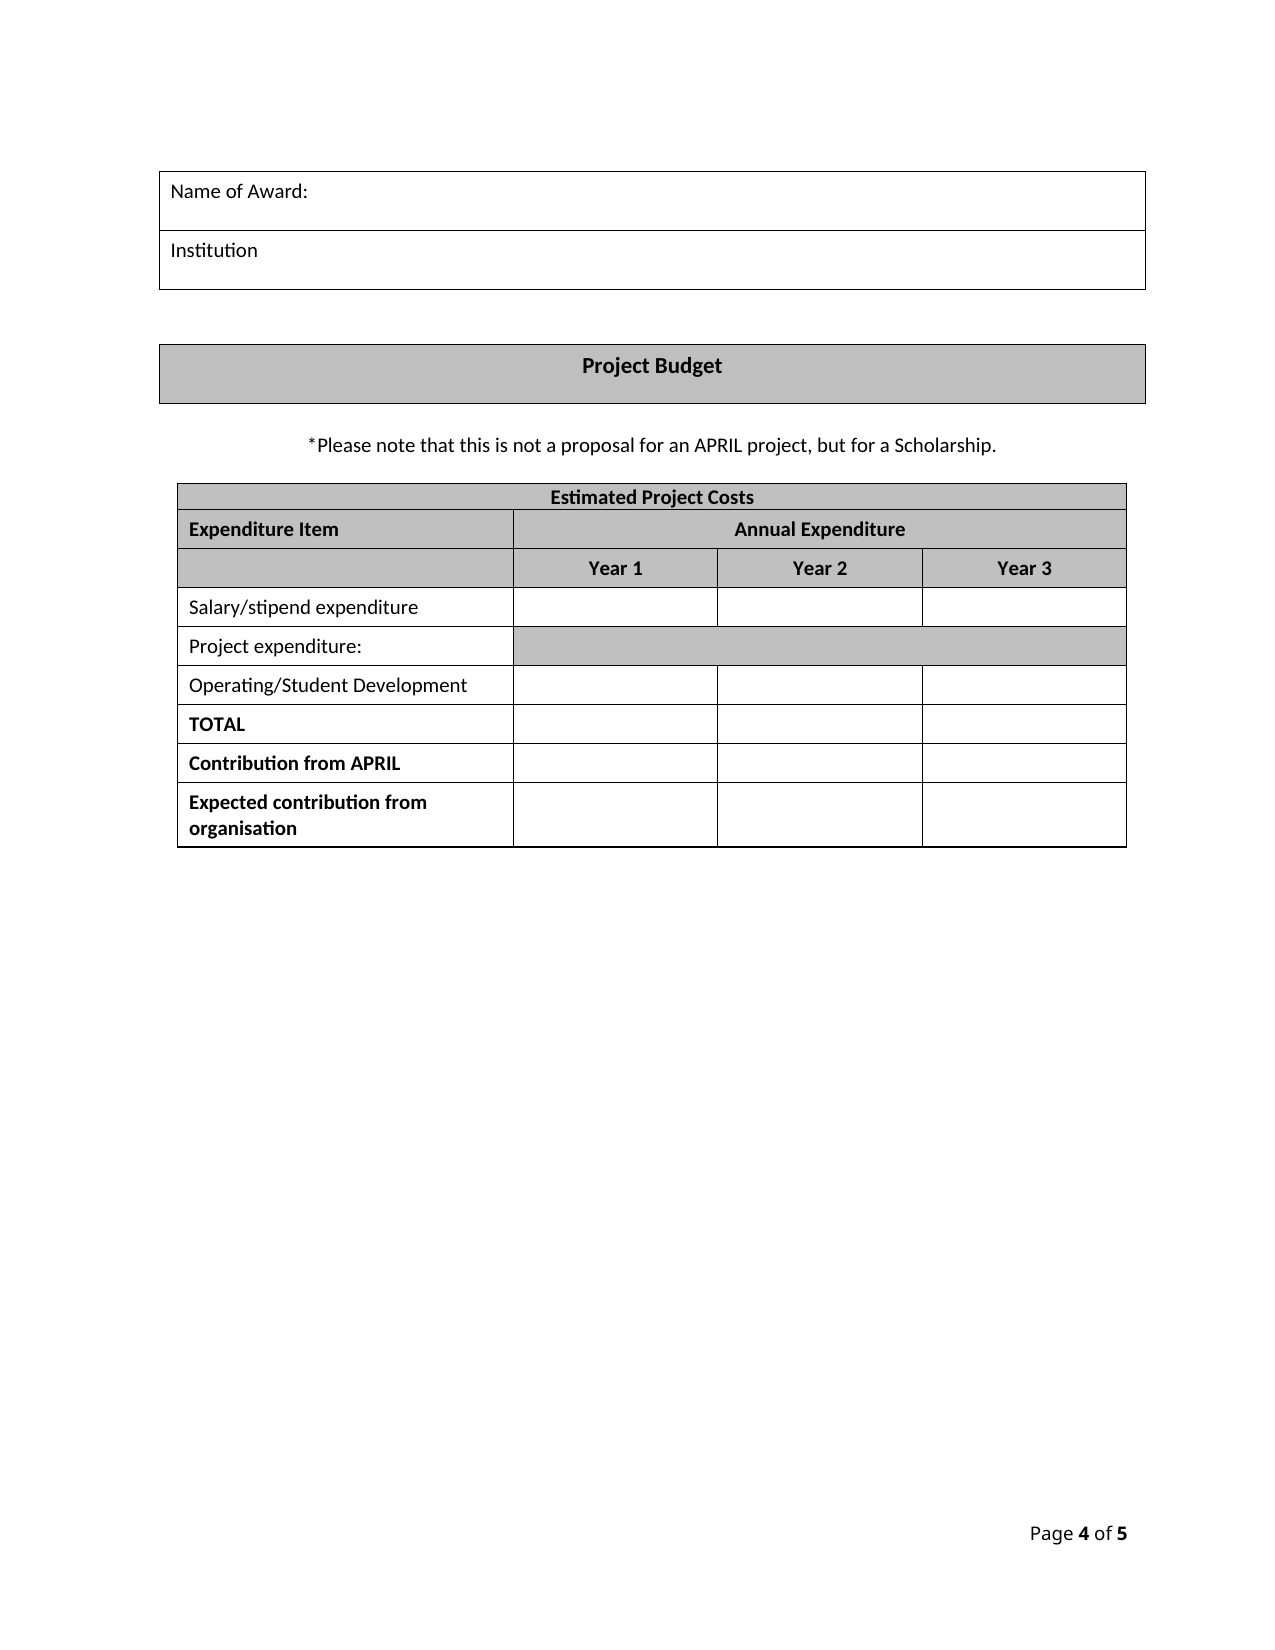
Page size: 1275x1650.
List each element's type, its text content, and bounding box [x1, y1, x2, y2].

table_cell [178, 549, 513, 587]
table_cell Expected contribution from organisation [178, 783, 513, 846]
table_cell [514, 627, 1126, 665]
table_header Estimated Project Costs [178, 484, 1126, 509]
table_cell Annual Expenditure [514, 510, 1126, 548]
table_cell [923, 705, 1126, 743]
table_cell [718, 783, 922, 846]
table_cell Institution [160, 231, 1145, 289]
table_cell [718, 744, 922, 782]
table_cell [514, 666, 717, 704]
table_cell [923, 783, 1126, 846]
table_cell Contribution from APRIL [178, 744, 513, 782]
table_cell [514, 783, 717, 846]
table_cell Year 2 [718, 549, 922, 587]
table_cell [718, 588, 922, 626]
table_cell TOTAL [178, 705, 513, 743]
text *Please note that this is not a proposal for an APRIL project, but for a Scholarship. [177, 432, 1127, 457]
table_cell Salary/stipend expenditure [178, 588, 513, 626]
table_cell [514, 588, 717, 626]
table_cell [514, 744, 717, 782]
table_cell Project expenditure: [178, 627, 513, 665]
table_cell Expenditure Item [178, 510, 513, 548]
table_cell Name of Award: [160, 172, 1145, 230]
table_cell [514, 705, 717, 743]
table_cell [718, 666, 922, 704]
table_cell Year 1 [514, 549, 717, 587]
table_cell [923, 588, 1126, 626]
table_header Project Budget [160, 345, 1145, 403]
table_cell [923, 744, 1126, 782]
table_cell [718, 705, 922, 743]
table_cell Year 3 [923, 549, 1126, 587]
table_cell Operating/Student Development [178, 666, 513, 704]
table_cell [923, 666, 1126, 704]
